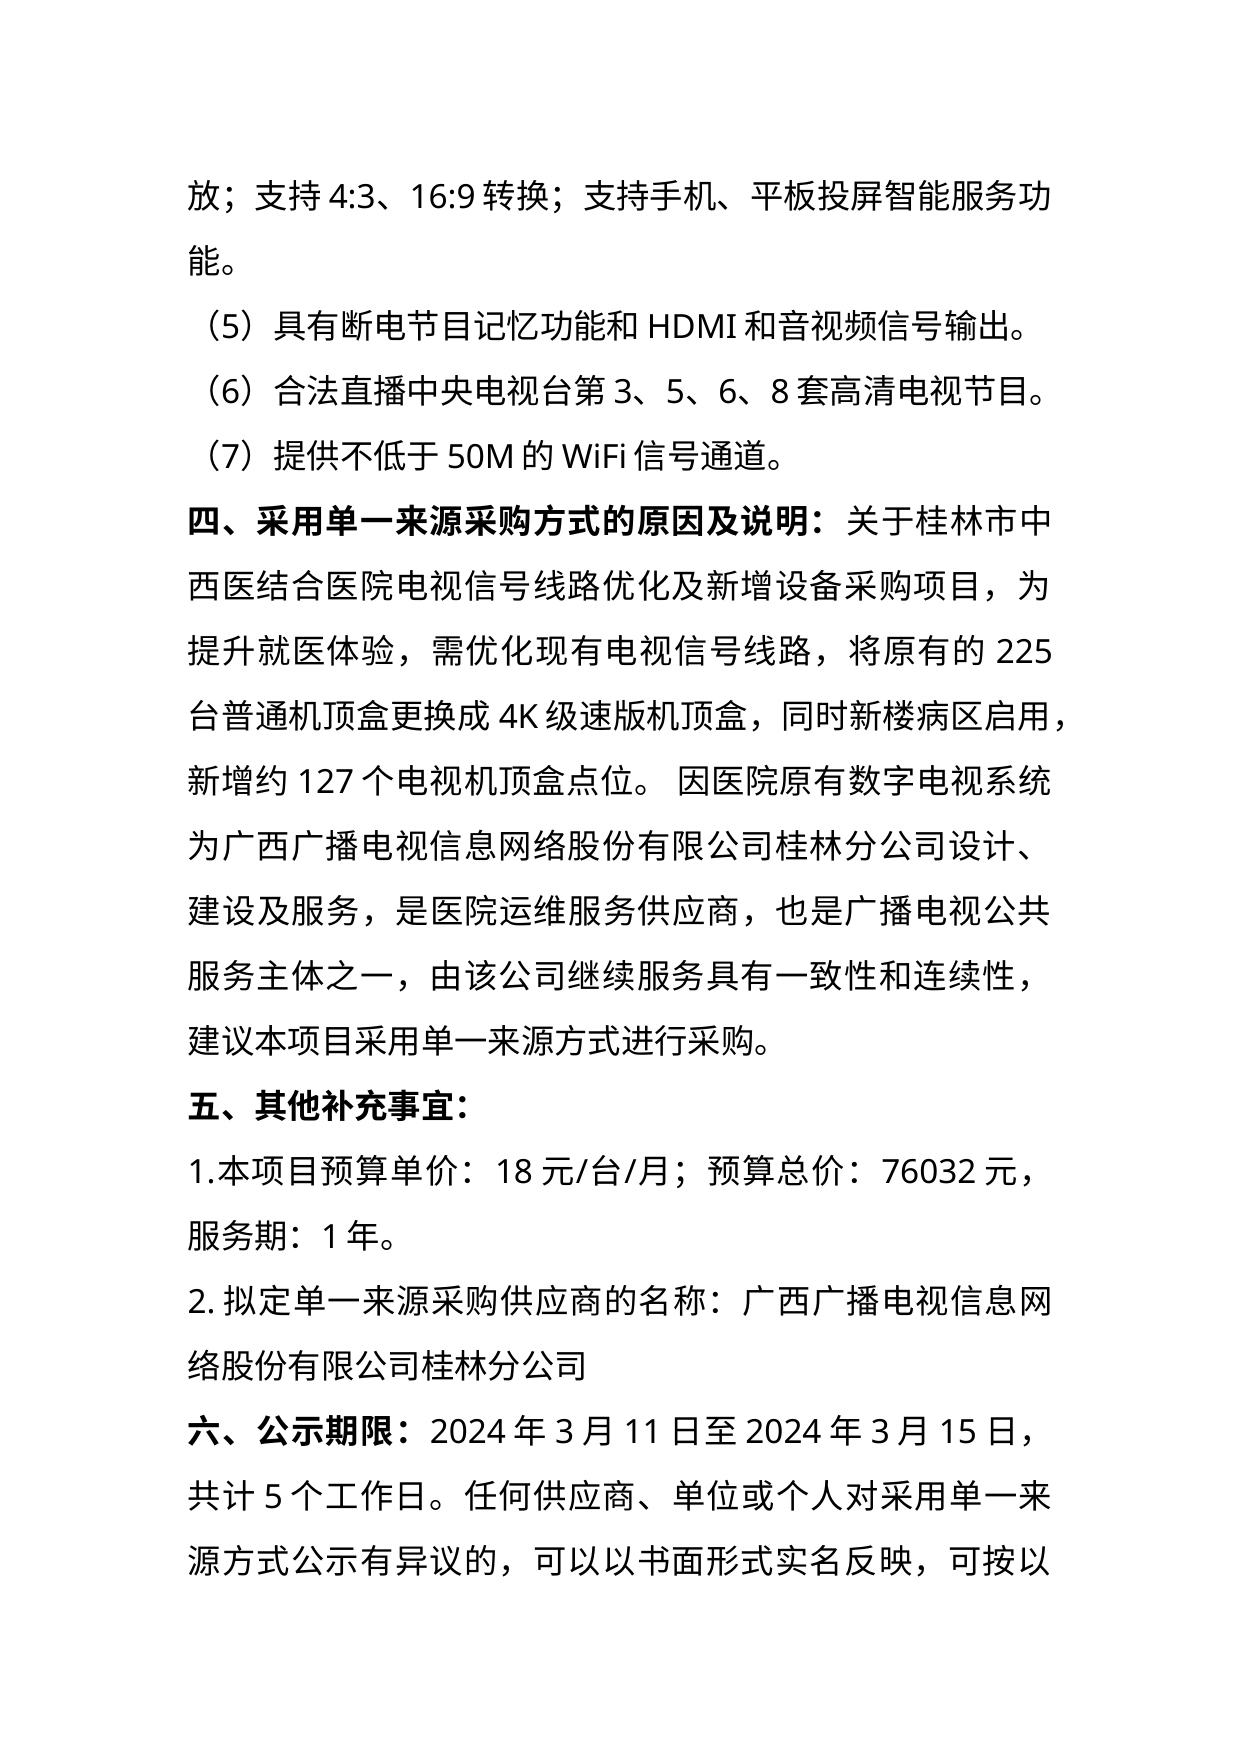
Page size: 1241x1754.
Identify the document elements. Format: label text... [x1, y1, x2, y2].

text 2. 拟定单一来源采购供应商的名称：广西广播电视信息网络股份有限公司桂林分公司 [187, 1267, 1053, 1397]
text 1.本项目预算单价：18元/台/月；预算总价：76032元，服务期：1年。 [187, 1137, 1053, 1267]
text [187, 1397, 1053, 1592]
text 五、其他补充事宜： [187, 1072, 1053, 1137]
text 四、采用单一来源采购方式的原因及说明：关于桂林市中西医结合医院电视信号线路优化及新增设备采购项目，为提升就医体验，需优化现有电视信号线路，将原有的225台普通机顶盒更换成4K级速版机顶盒，同时新楼病区启用，新增约127个电视机顶盒点位。 因医院原有数字电视系统为广西广播电视信息网络股份有限公司桂林分公司设计、建设及服务，是医院运维服务供应商，也是广播电视公共服务主体之一，由该公司继续服务具有一致性和连续性，建议本项目采用单一来源方式进行采购。 [187, 487, 1053, 1072]
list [187, 162, 1053, 487]
